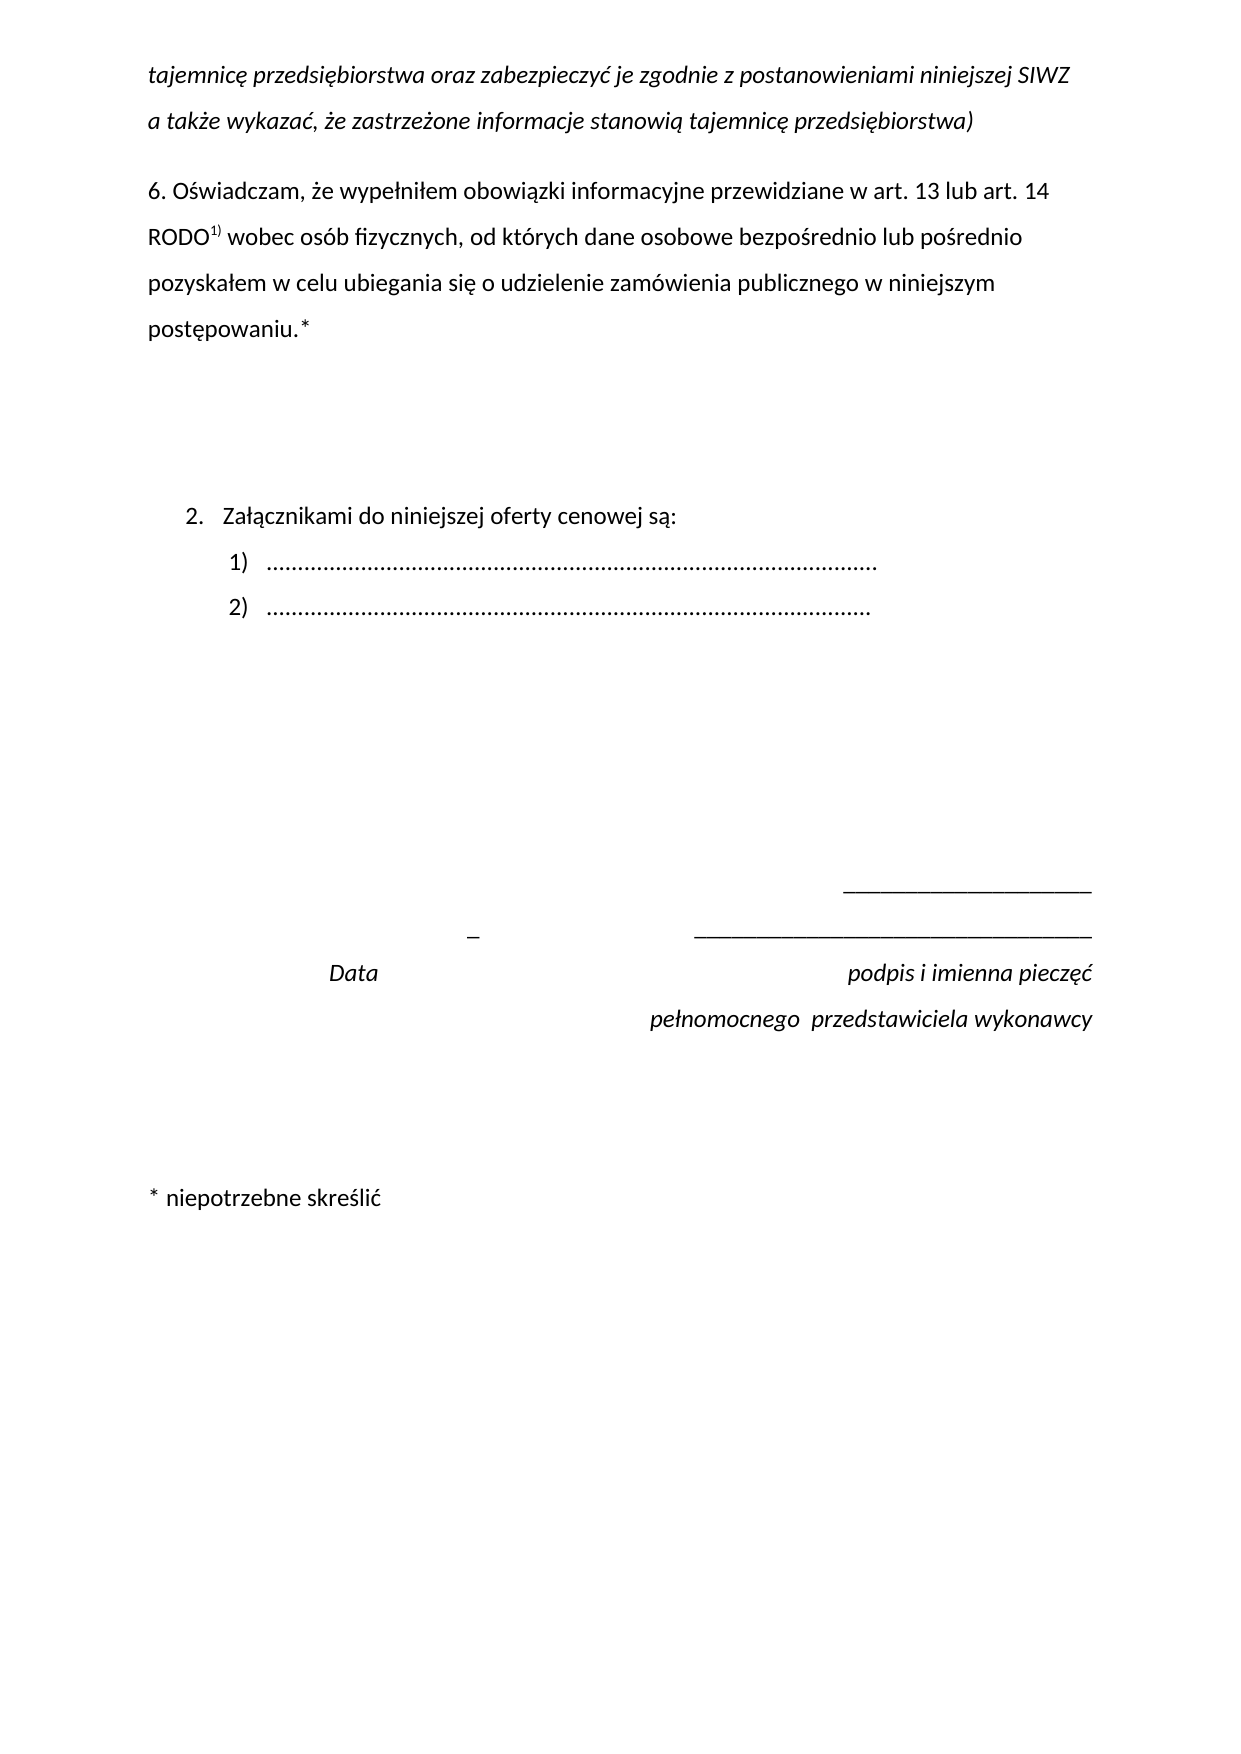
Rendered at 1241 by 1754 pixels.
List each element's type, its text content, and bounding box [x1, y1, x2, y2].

text _____________________ ________________________________ [148, 866, 1093, 942]
text 6. Oświadczam, że wypełniłem obowiązki informacyjne przewidziane w art. 13 lub art. 14 RODO1) wobec osób fizycznych, od których dane osobowe bezpośrednio lub pośrednio pozyskałem w celu ubiegania się o udzielenie zamówienia publicznego w niniejszym postępowaniu.* [148, 176, 1093, 343]
text * niepotrzebne skreślić [148, 1182, 1093, 1212]
list ................................................................................................. [228, 546, 1093, 576]
text Data podpis i imienna pieczęć pełnomocnego przedstawiciela wykonawcy [148, 957, 1093, 1033]
list ................................................................................................ [228, 591, 1093, 622]
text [148, 59, 1093, 135]
list Załącznikami do niniejszej oferty cenowej są: [185, 500, 1093, 530]
